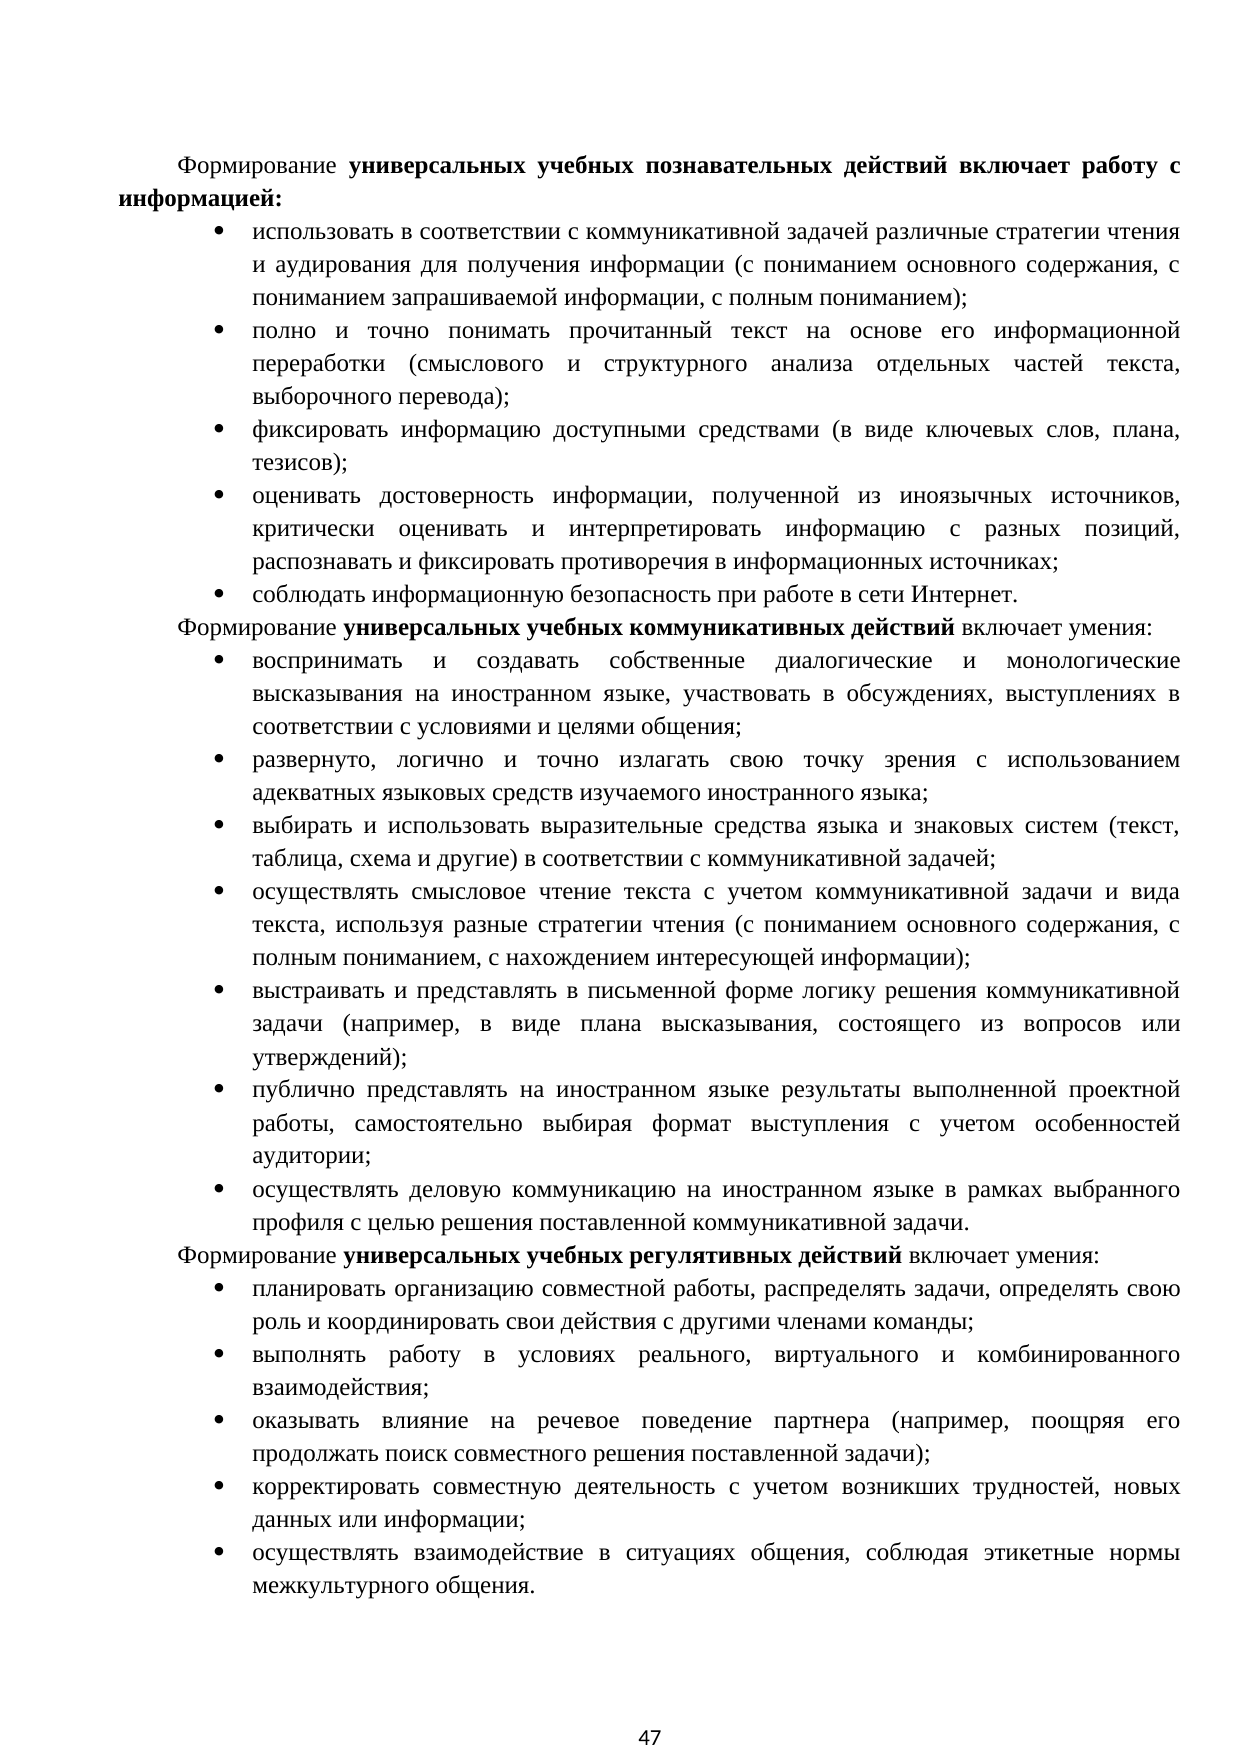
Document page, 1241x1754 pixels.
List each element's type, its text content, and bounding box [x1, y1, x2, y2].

list корректировать совместную деятельность с учетом возникших трудностей, новых данных или информации; [214, 1471, 1181, 1533]
list фиксировать информацию доступными средствами (в виде ключевых слов, плана, тезисов); [214, 414, 1181, 476]
list осуществлять взаимодействие в ситуациях общения, соблюдая этикетные нормы межкультурного общения. [214, 1537, 1181, 1599]
list воспринимать и создавать собственные диалогические и монологические высказывания на иностранном языке, участвовать в обсуждениях, выступлениях в соответствии с условиями и целями общения; [214, 645, 1181, 740]
list выполнять работу в условиях реального, виртуального и комбинированного взаимодействия; [214, 1339, 1181, 1401]
list соблюдать информационную безопасность при работе в сети Интернет. [214, 579, 1181, 608]
list выстраивать и представлять в письменной форме логику решения коммуникативной задачи (например, в виде плана высказывания, состоящего из вопросов или утверждений); [214, 976, 1181, 1070]
list использовать в соответствии с коммуникативной задачей различные стратегии чтения и аудирования для получения информации (с пониманием основного содержания, с пониманием запрашиваемой информации, с полным пониманием); [214, 216, 1181, 311]
list осуществлять деловую коммуникацию на иностранном языке в рамках выбранного профиля с целью решения поставленной коммуникативной задачи. [214, 1174, 1181, 1235]
list развернуто, логично и точно излагать свою точку зрения с использованием адекватных языковых средств изучаемого иностранного языка; [214, 744, 1181, 806]
list планировать организацию совместной работы, распределять задачи, определять свою роль и координировать свои действия с другими членами команды; [214, 1273, 1181, 1334]
list осуществлять смысловое чтение текста с учетом коммуникативной задачи и вида текста, используя разные стратегии чтения (с пониманием основного содержания, с полным пониманием, с нахождением интересующей информации); [214, 876, 1181, 971]
list оказывать влияние на речевое поведение партнера (например, поощряя его продолжать поиск совместного решения поставленной задачи); [214, 1405, 1181, 1467]
text Формирование универсальных учебных познавательных действий включает работу с информацией: [118, 150, 1181, 212]
list публично представлять на иностранном языке результаты выполненной проектной работы, самостоятельно выбирая формат выступления с учетом особенностей аудитории; [214, 1074, 1181, 1169]
list выбирать и использовать выразительные средства языка и знаковых систем (текст, таблица, схема и другие) в соответствии с коммуникативной задачей; [214, 810, 1181, 872]
text Формирование универсальных учебных регулятивных действий включает умения: [118, 1240, 1181, 1268]
list полно и точно понимать прочитанный текст на основе его информационной переработки (смыслового и структурного анализа отдельных частей текста, выборочного перевода); [214, 315, 1181, 410]
text Формирование универсальных учебных коммуникативных действий включает умения: [118, 612, 1181, 641]
list оценивать достоверность информации, полученной из иноязычных источников, критически оценивать и интерпретировать информацию с разных позиций, распознавать и фиксировать противоречия в информационных источниках; [214, 480, 1181, 575]
